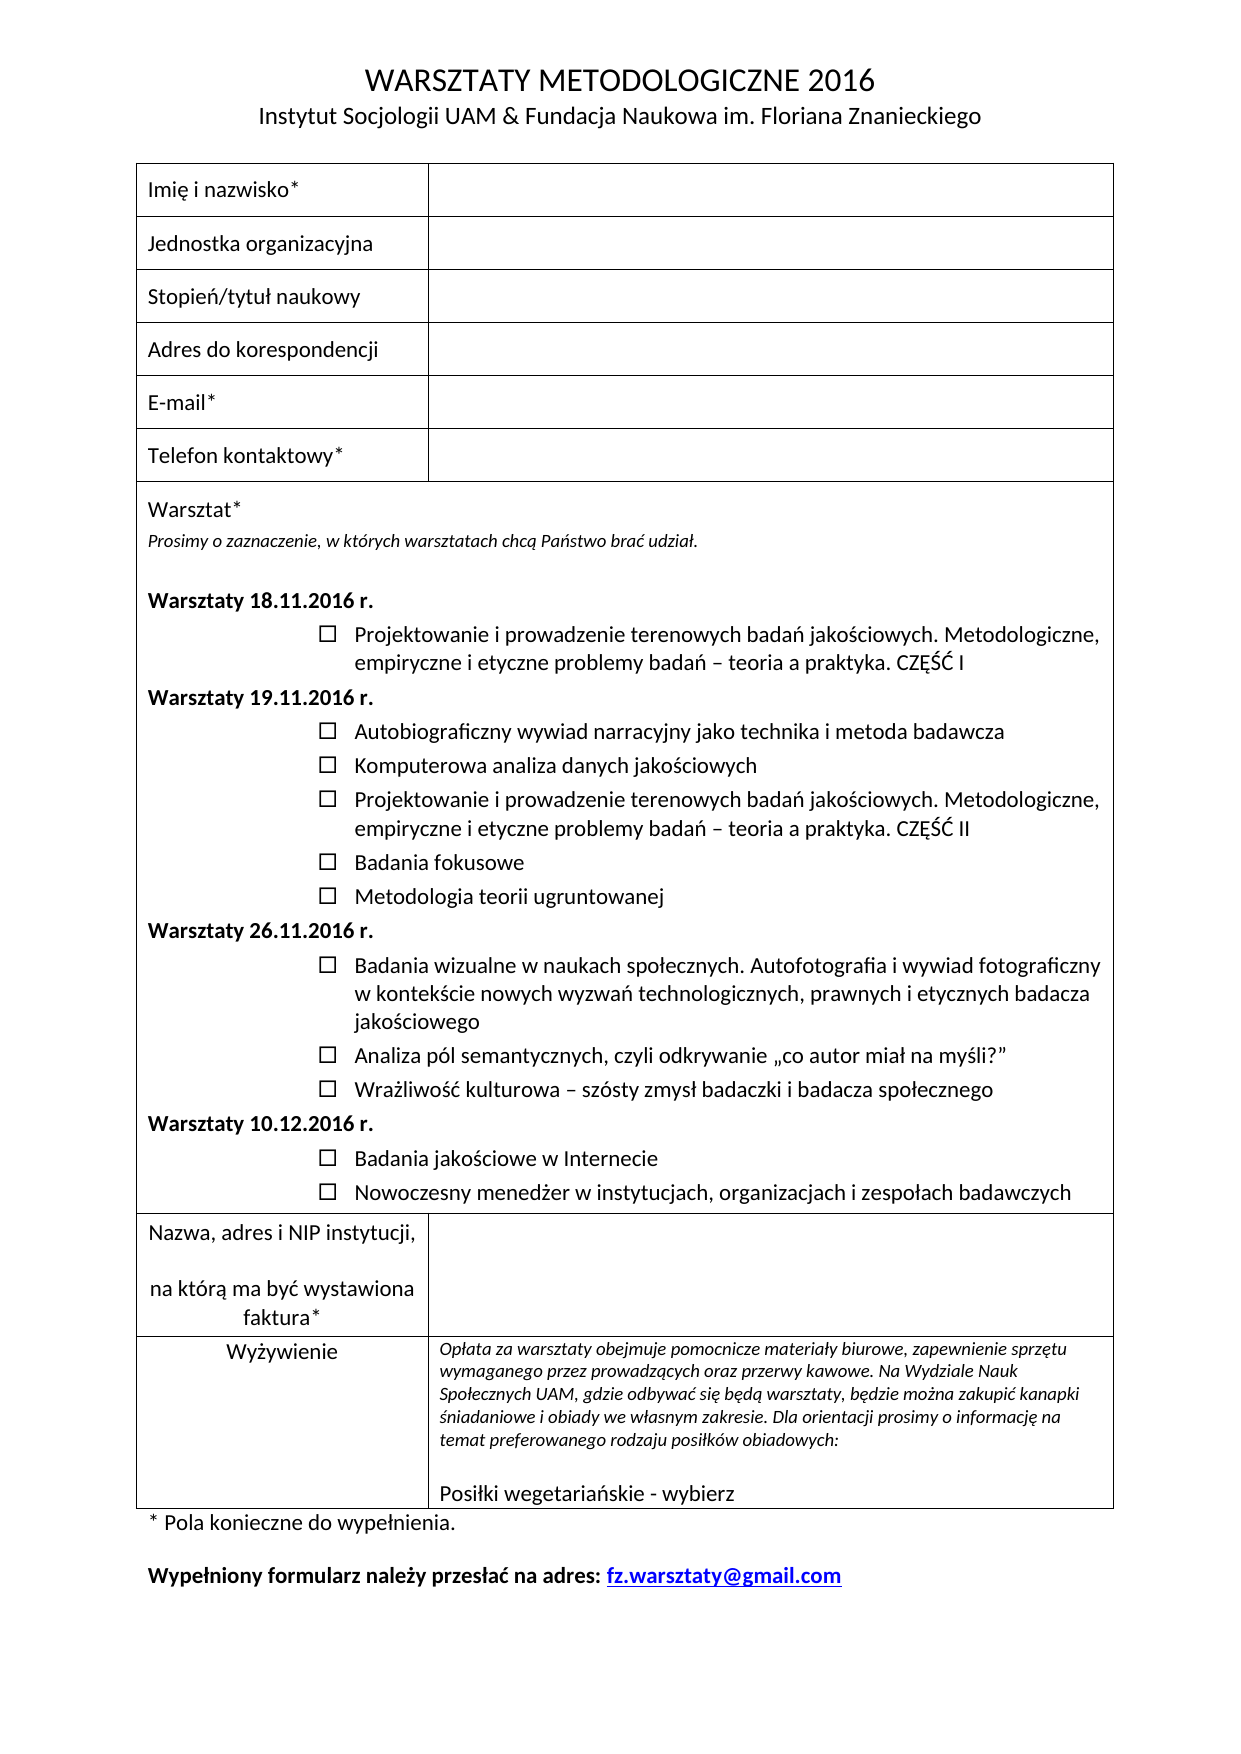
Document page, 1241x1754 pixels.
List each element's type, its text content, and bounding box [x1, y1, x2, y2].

table_cell Adres do korespondencji [137, 323, 428, 375]
table_cell Nazwa, adres i NIP instytucji, na którą ma być wystawiona faktura* [137, 1214, 428, 1336]
table_cell [429, 270, 1113, 322]
table_cell Opłata za warsztaty obejmuje pomocnicze materiały biurowe, zapewnienie sprzętu wymaganego przez prowadzących oraz przerwy kawowe. Na Wydziale Nauk Społecznych UAM, gdzie odbywać się będą warsztaty, będzie można zakupić kanapki śniadaniowe i obiady we własnym zakresie. Dla orientacji prosimy o informację na temat preferowanego rodzaju posiłków obiadowych: [429, 1337, 1113, 1507]
table_cell [429, 376, 1113, 428]
table_cell Wyżywienie [137, 1337, 428, 1507]
table_cell Telefon kontaktowy* [137, 429, 428, 481]
table_header Imię i nazwisko* [137, 164, 428, 216]
text * Pola konieczne do wypełnienia. [148, 1509, 1093, 1536]
table_cell E-mail* [137, 376, 428, 428]
table_cell Warsztat* Prosimy o zaznaczenie, w których warsztatach chcą Państwo brać udział. Warsztaty 18.11.2016 r. Projektowanie i prowadzenie terenowych badań jakościowych. Metodologiczne, empiryczne i etyczne problemy badań – teoria a praktyka. CZĘŚĆ I Warsztaty 19.11.2016 r. Autobiograficzny wywiad narracyjny jako technika i metoda badawcza Komputerowa analiza danych jakościowych Projektowanie i prowadzenie terenowych badań jakościowych. Metodologiczne, empiryczne i etyczne problemy badań – teoria a praktyka. CZĘŚĆ II Badania fokusowe Metodologia teorii ugruntowanej Warsztaty 26.11.2016 r. Badania wizualne w naukach społecznych. Autofotografia i wywiad fotograficzny w kontekście nowych wyzwań technologicznych, prawnych i etycznych badacza jakościowego Analiza pól semantycznych, czyli odkrywanie „co autor miał na myśli?” Wrażliwość kulturowa – szósty zmysł badaczki i badacza społecznego Warsztaty 10.12.2016 r. Badania jakościowe w Internecie Nowoczesny menedżer w instytucjach, organizacjach i zespołach badawczych [137, 482, 1113, 1212]
table_cell [429, 1214, 1113, 1336]
table_cell [429, 217, 1113, 269]
text Wypełniony formularz należy przesłać na adres: fz.warsztaty@gmail.com [148, 1561, 1093, 1589]
table_header [429, 164, 1113, 216]
table_cell [429, 323, 1113, 375]
table_cell Stopień/tytuł naukowy [137, 270, 428, 322]
table_cell [429, 429, 1113, 481]
table_cell Jednostka organizacyjna [137, 217, 428, 269]
